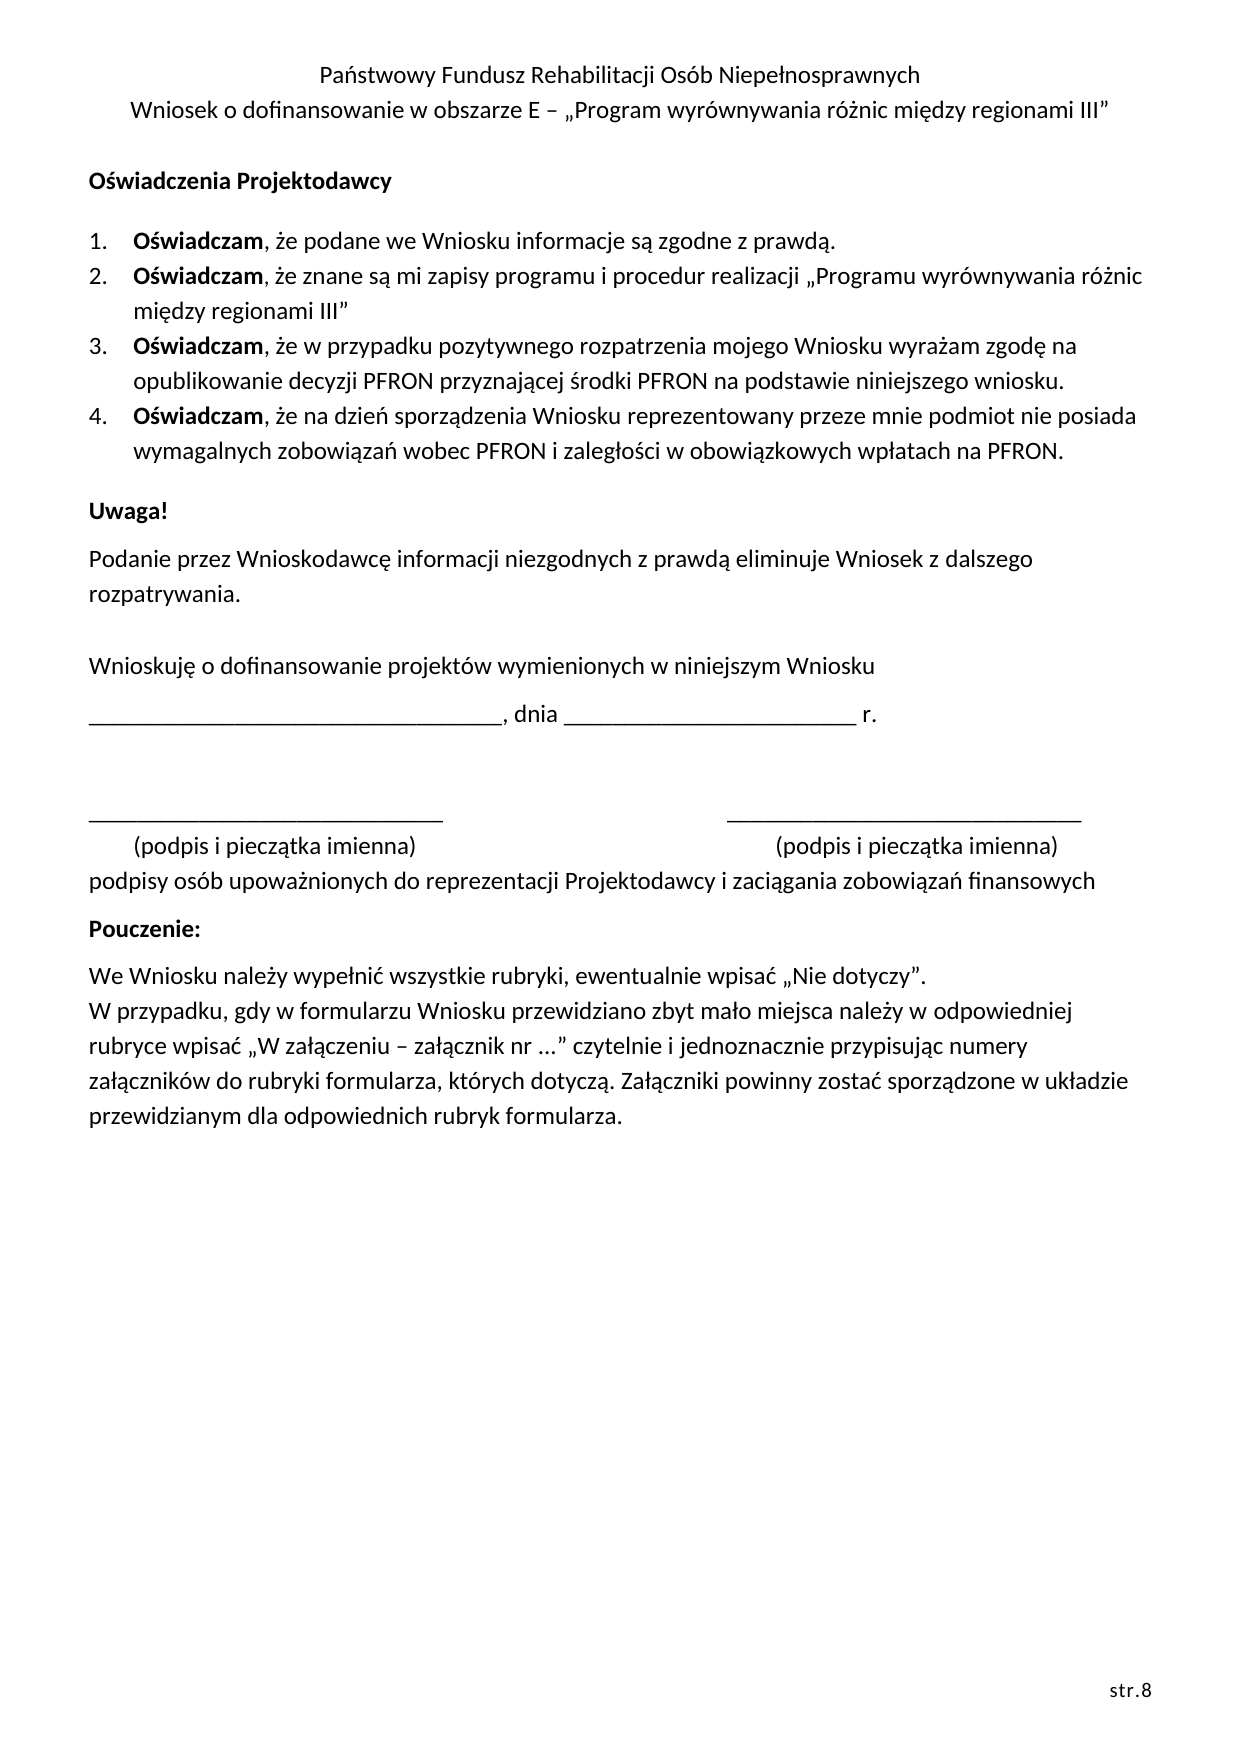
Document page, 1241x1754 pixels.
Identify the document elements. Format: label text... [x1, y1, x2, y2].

text (podpis i pieczątka imienna) [133, 830, 583, 861]
text Uwaga! [89, 495, 1152, 526]
text (podpis i pieczątka imienna) [775, 830, 1152, 861]
text podpisy osób upoważnionych do reprezentacji Projektodawcy i zaciągania zobowiązań finansowych [89, 865, 1152, 896]
text Podanie przez Wnioskodawcę informacji niezgodnych z prawdą eliminuje Wniosek z dalszego rozpatrywania. [89, 543, 1152, 608]
list Oświadczam, że znane są mi zapisy programu i procedur realizacji „Programu wyrównywania różnic między regionami III” [89, 260, 1152, 326]
subtitle Oświadczenia Projektodawcy [89, 165, 1152, 196]
text W przypadku, gdy w formularzu Wniosku przewidziano zbyt mało miejsca należy w odpowiedniej rubryce wpisać „W załączeniu – załącznik nr ...” czytelnie i jednoznacznie przypisując numery załączników do rubryki formularza, których dotyczą. Załączniki powinny zostać sporządzone w układzie przewidzianym dla odpowiednich rubryk formularza. [89, 995, 1152, 1131]
text Pouczenie: [89, 913, 1152, 943]
list Oświadczam, że podane we Wniosku informacje są zgodne z prawdą. [89, 225, 1152, 256]
text Wnioskuję o dofinansowanie projektów wymienionych w niniejszym Wniosku [89, 650, 1152, 681]
text We Wniosku należy wypełnić wszystkie rubryki, ewentualnie wpisać „Nie dotyczy”. [89, 960, 1152, 991]
list Oświadczam, że na dzień sporządzenia Wniosku reprezentowany przeze mnie podmiot nie posiada wymagalnych zobowiązań wobec PFRON i zaległości w obowiązkowych wpłatach na PFRON. [89, 400, 1152, 466]
list Oświadczam, że w przypadku pozytywnego rozpatrzenia mojego Wniosku wyrażam zgodę na opublikowanie decyzji PFRON przyznającej środki PFRON na podstawie niniejszego wniosku. [89, 330, 1152, 396]
text , dnia r. [89, 698, 1152, 728]
